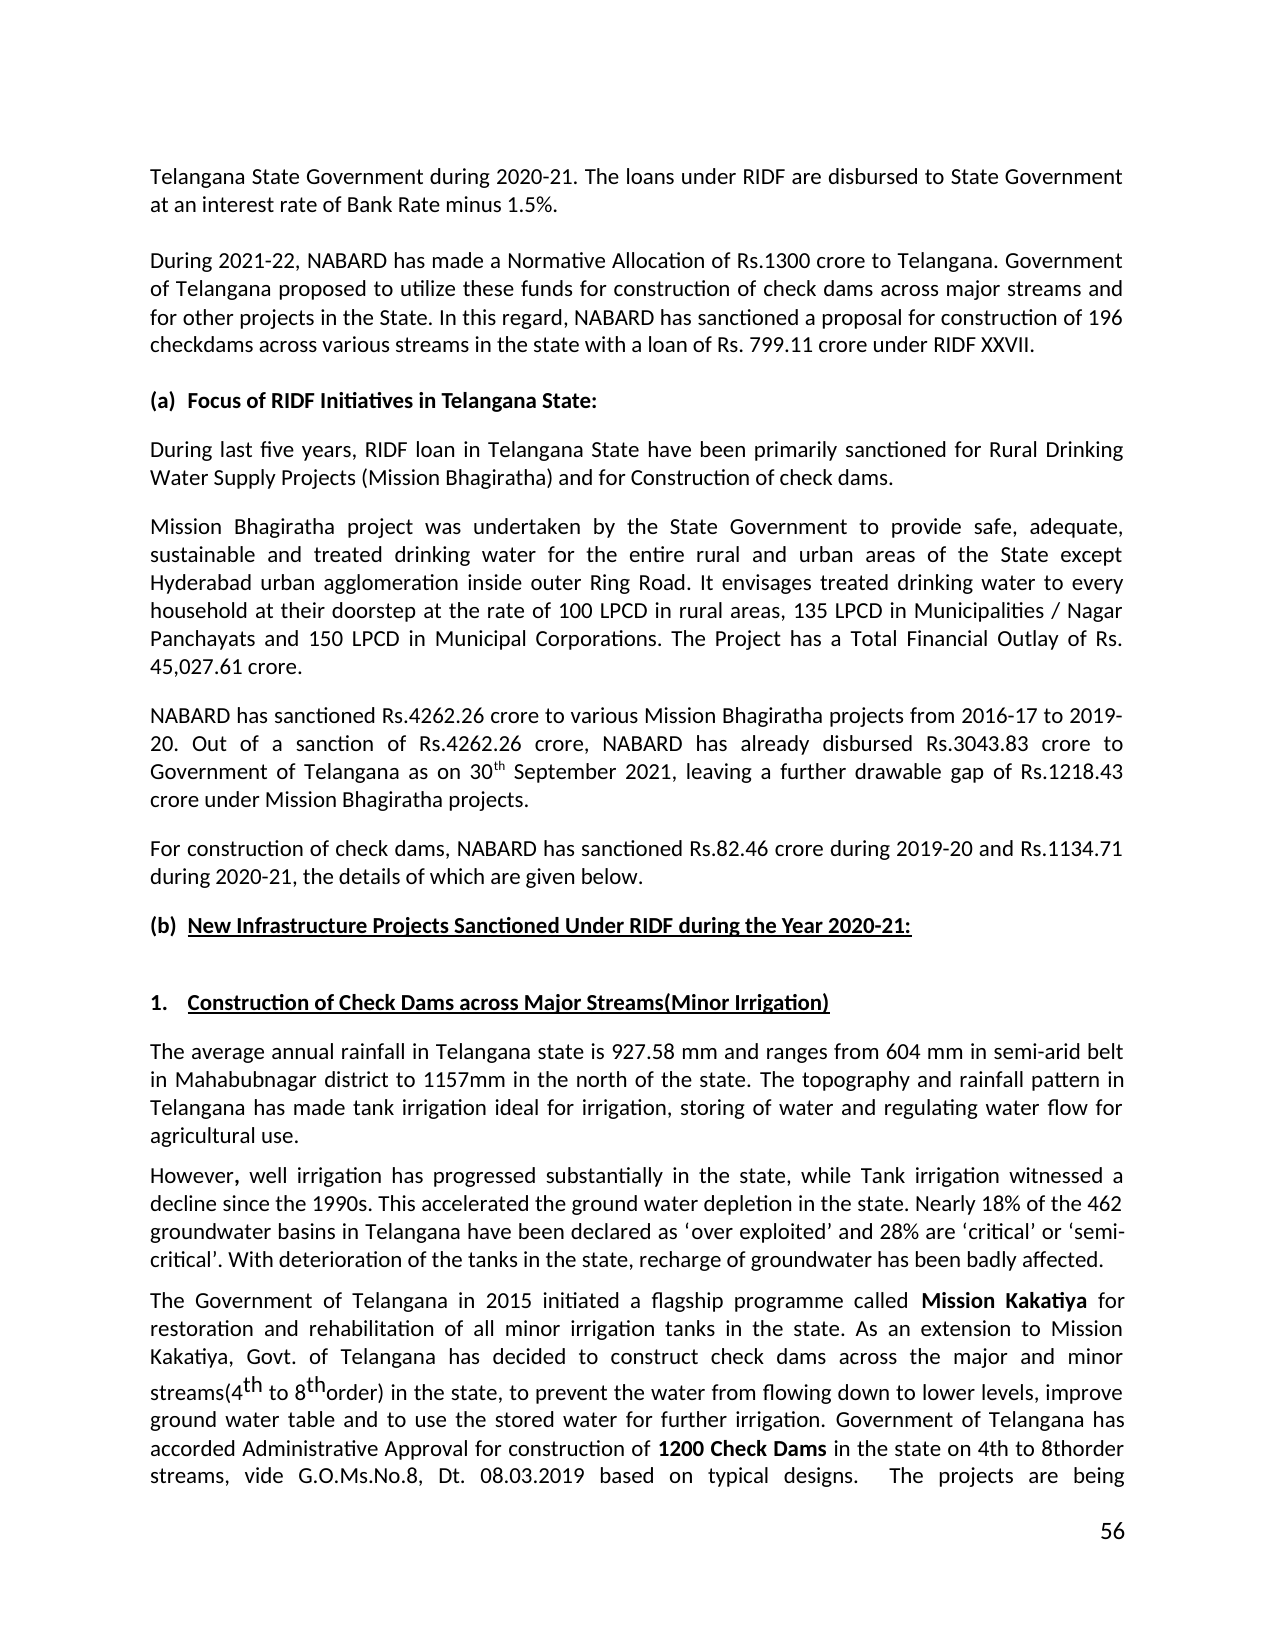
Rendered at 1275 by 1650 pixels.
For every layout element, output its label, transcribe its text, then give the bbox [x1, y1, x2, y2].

list New Infrastructure Projects Sanctioned Under RIDF during the Year 2020-21: [150, 911, 1125, 939]
text For construction of check dams, NABARD has sanctioned Rs.82.46 crore during 2019-20 and Rs.1134.71 during 2020-21, the details of which are given below. [150, 834, 1125, 890]
text Mission Bhagiratha project was undertaken by the State Government to provide safe, adequate, sustainable and treated drinking water for the entire rural and urban areas of the State except Hyderabad urban agglomeration inside outer Ring Road. It envisages treated drinking water to every household at their doorstep at the rate of 100 LPCD in rural areas, 135 LPCD in Municipalities / Nagar Panchayats and 150 LPCD in Municipal Corporations. The Project has a Total Financial Outlay of Rs. 45,027.61 crore. [150, 512, 1125, 681]
list Construction of Check Dams across Major Streams(Minor Irrigation) [150, 988, 1125, 1016]
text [150, 162, 1125, 218]
text During last five years, RIDF loan in Telangana State have been primarily sanctioned for Rural Drinking Water Supply Projects (Mission Bhagiratha) and for Construction of check dams. [150, 436, 1125, 492]
list Focus of RIDF Initiatives in Telangana State: [150, 387, 1125, 415]
text The average annual rainfall in Telangana state is 927.58 mm and ranges from 604 mm in semi-arid belt in Mahabubnagar district to 1157mm in the north of the state. The topography and rainfall pattern in Telangana has made tank irrigation ideal for irrigation, storing of water and regulating water flow for agricultural use. [150, 1037, 1125, 1149]
text During 2021-22, NABARD has made a Normative Allocation of Rs.1300 crore to Telangana. Government of Telangana proposed to utilize these funds for construction of check dams across major streams and for other projects in the State. In this regard, NABARD has sanctioned a proposal for construction of 196 checkdams across various streams in the state with a loan of Rs. 799.11 crore under RIDF XXVII. [150, 247, 1125, 359]
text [150, 1286, 1125, 1490]
text However, well irrigation has progressed substantially in the state, while Tank irrigation witnessed a decline since the 1990s. This accelerated the ground water depletion in the state. Nearly 18% of the 462 groundwater basins in Telangana have been declared as ‘over exploited’ and 28% are ‘critical’ or ‘semi-critical’. With deterioration of the tanks in the state, recharge of groundwater has been badly affected. [150, 1161, 1125, 1273]
text NABARD has sanctioned Rs.4262.26 crore to various Mission Bhagiratha projects from 2016-17 to 2019-20. Out of a sanction of Rs.4262.26 crore, NABARD has already disbursed Rs.3043.83 crore to Government of Telangana as on 30th September 2021, leaving a further drawable gap of Rs.1218.43 crore under Mission Bhagiratha projects. [150, 701, 1125, 813]
